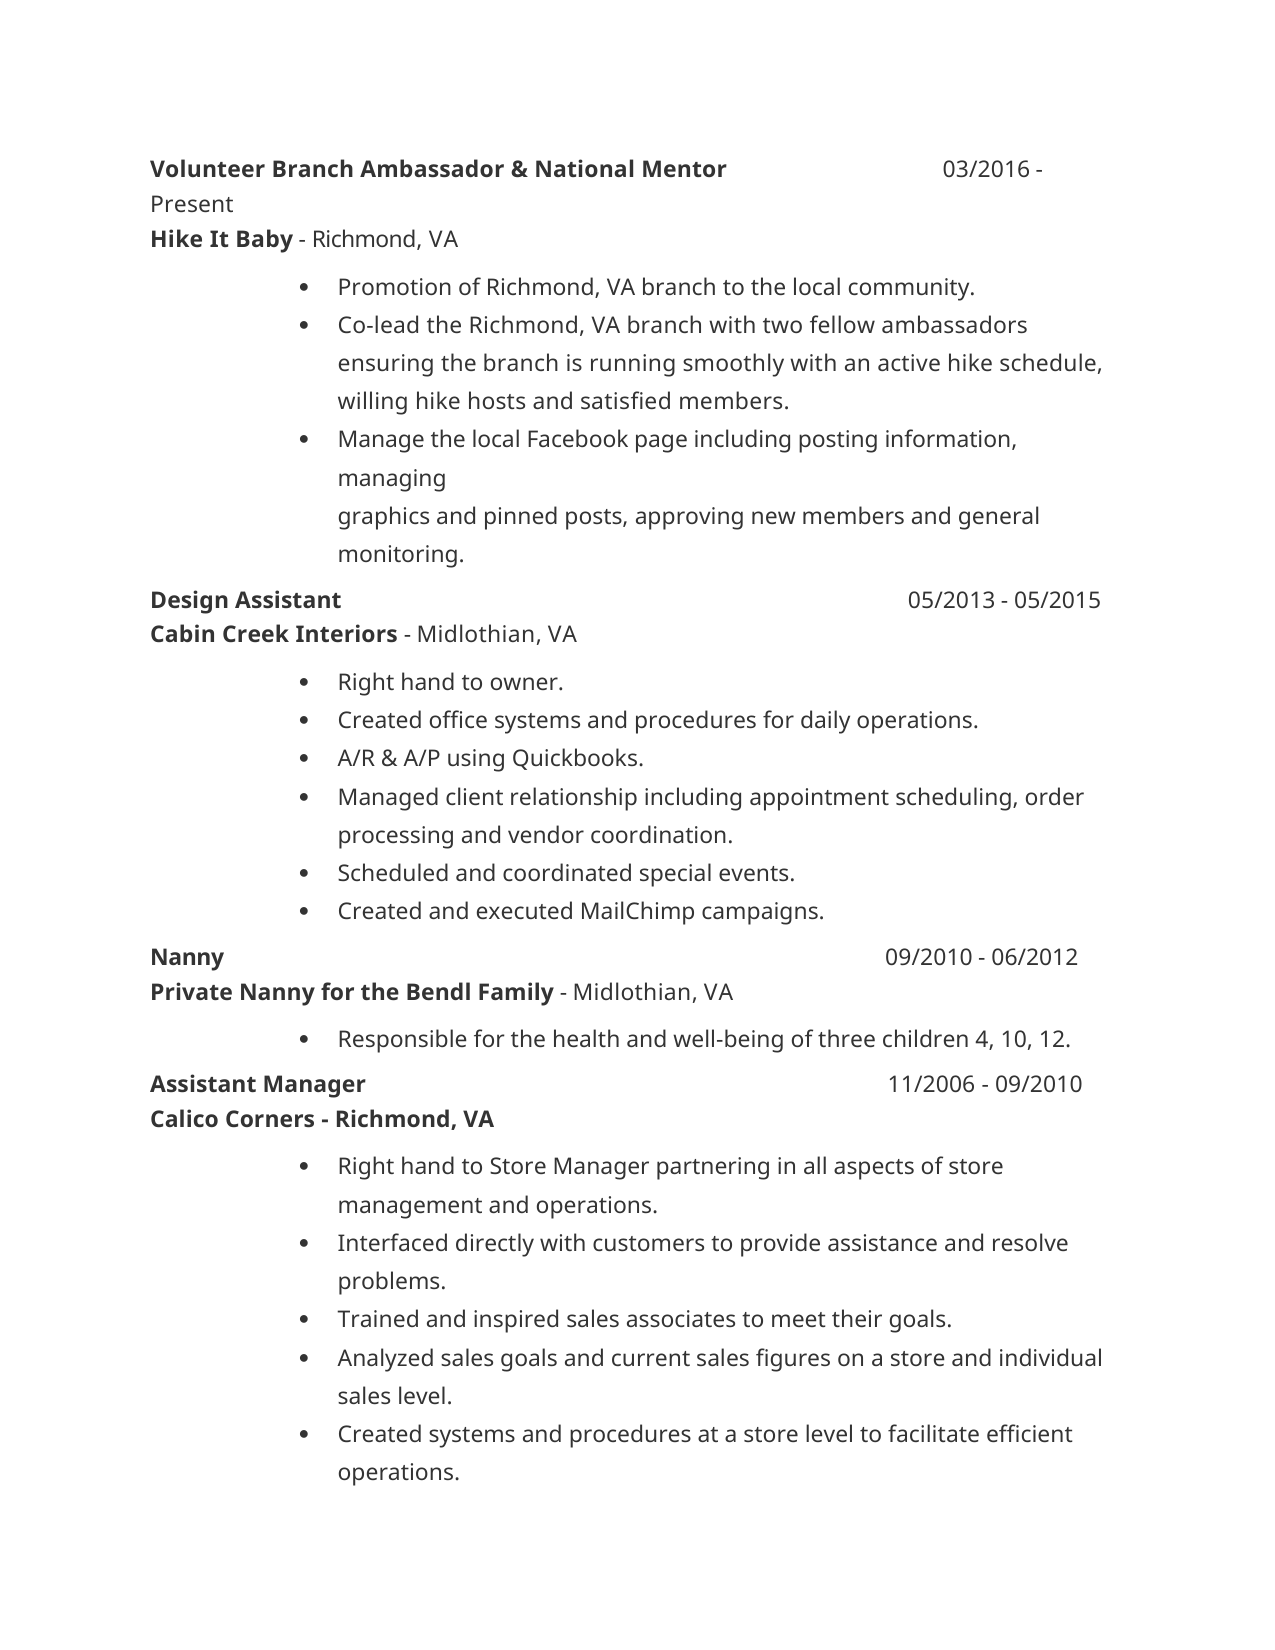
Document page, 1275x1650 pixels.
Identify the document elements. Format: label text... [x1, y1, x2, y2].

text Volunteer Branch Ambassador & National Mentor 03/2016 - Present Hike It Baby - Richmond, VA [150, 150, 1125, 255]
list Trained and inspired sales associates to meet their goals. [300, 1297, 1125, 1335]
list A/R & A/P using Quickbooks. [300, 736, 1125, 774]
list Scheduled and coordinated special events. [300, 851, 1125, 889]
list Created and executed MailChimp campaigns. [300, 889, 1125, 927]
list Managed client relationship including appointment scheduling, order processing and vendor coordination. [300, 774, 1125, 851]
list Responsible for the health and well-being of three children 4, 10, 12. [300, 1017, 1125, 1055]
list Promotion of Richmond, VA branch to the local community. [300, 264, 1125, 303]
list Co-lead the Richmond, VA branch with two fellow ambassadors ensuring the branch is running smoothly with an active hike schedule, willing hike hosts and satisfied members. [300, 303, 1125, 417]
list Right hand to owner. [300, 660, 1125, 698]
text Nanny 09/2010 - 06/2012 Private Nanny for the Bendl Family - Midlothian, VA [150, 937, 1125, 1007]
text Design Assistant 05/2013 - 05/2015 Cabin Creek Interiors - Midlothian, VA [150, 580, 1125, 650]
list Interfaced directly with customers to provide assistance and resolve problems. [300, 1221, 1125, 1297]
list Right hand to Store Manager partnering in all aspects of store management and operations. [300, 1144, 1125, 1221]
list Analyzed sales goals and current sales figures on a store and individual sales level. [300, 1335, 1125, 1412]
text Assistant Manager 11/2006 - 09/2010 Calico Corners - Richmond, VA [150, 1065, 1125, 1134]
list Created office systems and procedures for daily operations. [300, 698, 1125, 736]
list Manage the local Facebook page including posting information, managing graphics and pinned posts, approving new members and general monitoring. [300, 417, 1125, 570]
list Created systems and procedures at a store level to facilitate efficient operations. [300, 1412, 1125, 1488]
